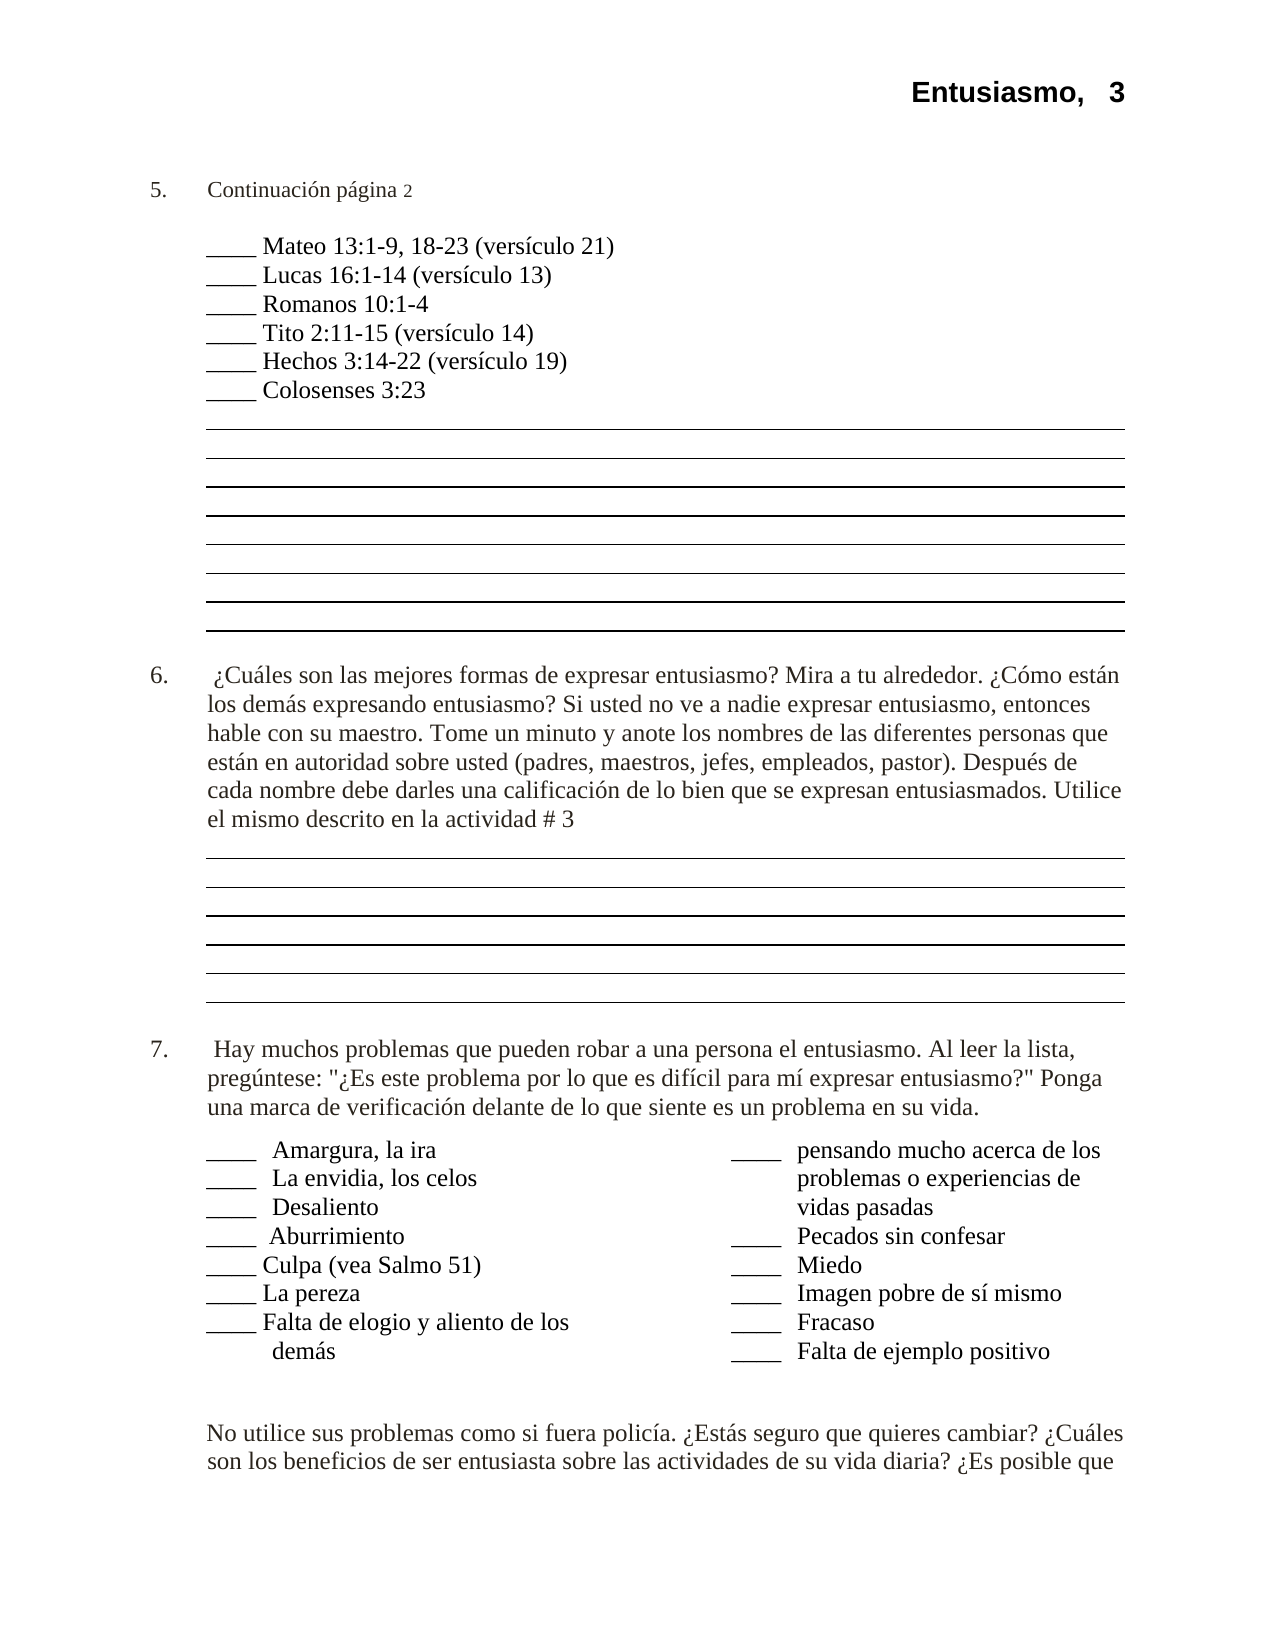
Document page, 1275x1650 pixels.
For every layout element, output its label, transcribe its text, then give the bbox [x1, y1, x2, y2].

text 7. Hay muchos problemas que pueden robar a una persona el entusiasmo. Al leer la lista, pregúntese: "¿Es este problema por lo que es difícil para mí expresar entusiasmo?" Ponga una marca de verificación delante de lo que siente es un problema en su vida. [150, 1034, 1125, 1120]
text ____ La envidia, los celos [206, 1163, 600, 1192]
text ____ Miedo [731, 1250, 1125, 1278]
text ____ Falta de elogio y aliento de los demás [206, 1307, 600, 1365]
text ____ Aburrimiento [206, 1221, 600, 1250]
text ____ Mateo 13:1-9, 18-23 (versículo 21) [206, 231, 1125, 260]
text ____ La pereza [206, 1278, 600, 1307]
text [206, 1418, 1125, 1475]
text ____ Romanos 10:1-4 [206, 289, 1125, 318]
text 6. ¿Cuáles son las mejores formas de expresar entusiasmo? Mira a tu alrededor. ¿Cómo están los demás expresando entusiasmo? Si usted no ve a nadie expresar entusiasmo, entonces hable con su maestro. Tome un minuto y anote los nombres de las diferentes personas que están en autoridad sobre usted (padres, maestros, jefes, empleados, pastor). Después de cada nombre debe darles una calificación de lo bien que se expresan entusiasmados. Utilice el mismo descrito en la actividad # 3 [150, 660, 1125, 833]
text ____ Falta de ejemplo positivo [731, 1336, 1125, 1365]
text ____ Pecados sin confesar [731, 1221, 1125, 1250]
text ____ Fracaso [731, 1307, 1125, 1336]
text ____ Lucas 16:1-14 (versículo 13) [206, 260, 1125, 289]
text ____ Amargura, la ira [206, 1135, 600, 1163]
text ____ Colosenses 3:23 [206, 375, 1125, 404]
text ____ Culpa (vea Salmo 51) [206, 1250, 600, 1278]
text ____ Hechos 3:14-22 (versículo 19) [206, 346, 1125, 375]
text ____ pensando mucho acerca de los problemas o experiencias de vidas pasadas [731, 1135, 1125, 1221]
text ____ Desaliento [206, 1192, 600, 1221]
text 5. Continuación página 2 [150, 176, 1125, 203]
text ____ Imagen pobre de sí mismo [731, 1278, 1125, 1307]
text ____ Tito 2:11-15 (versículo 14) [206, 318, 1125, 346]
